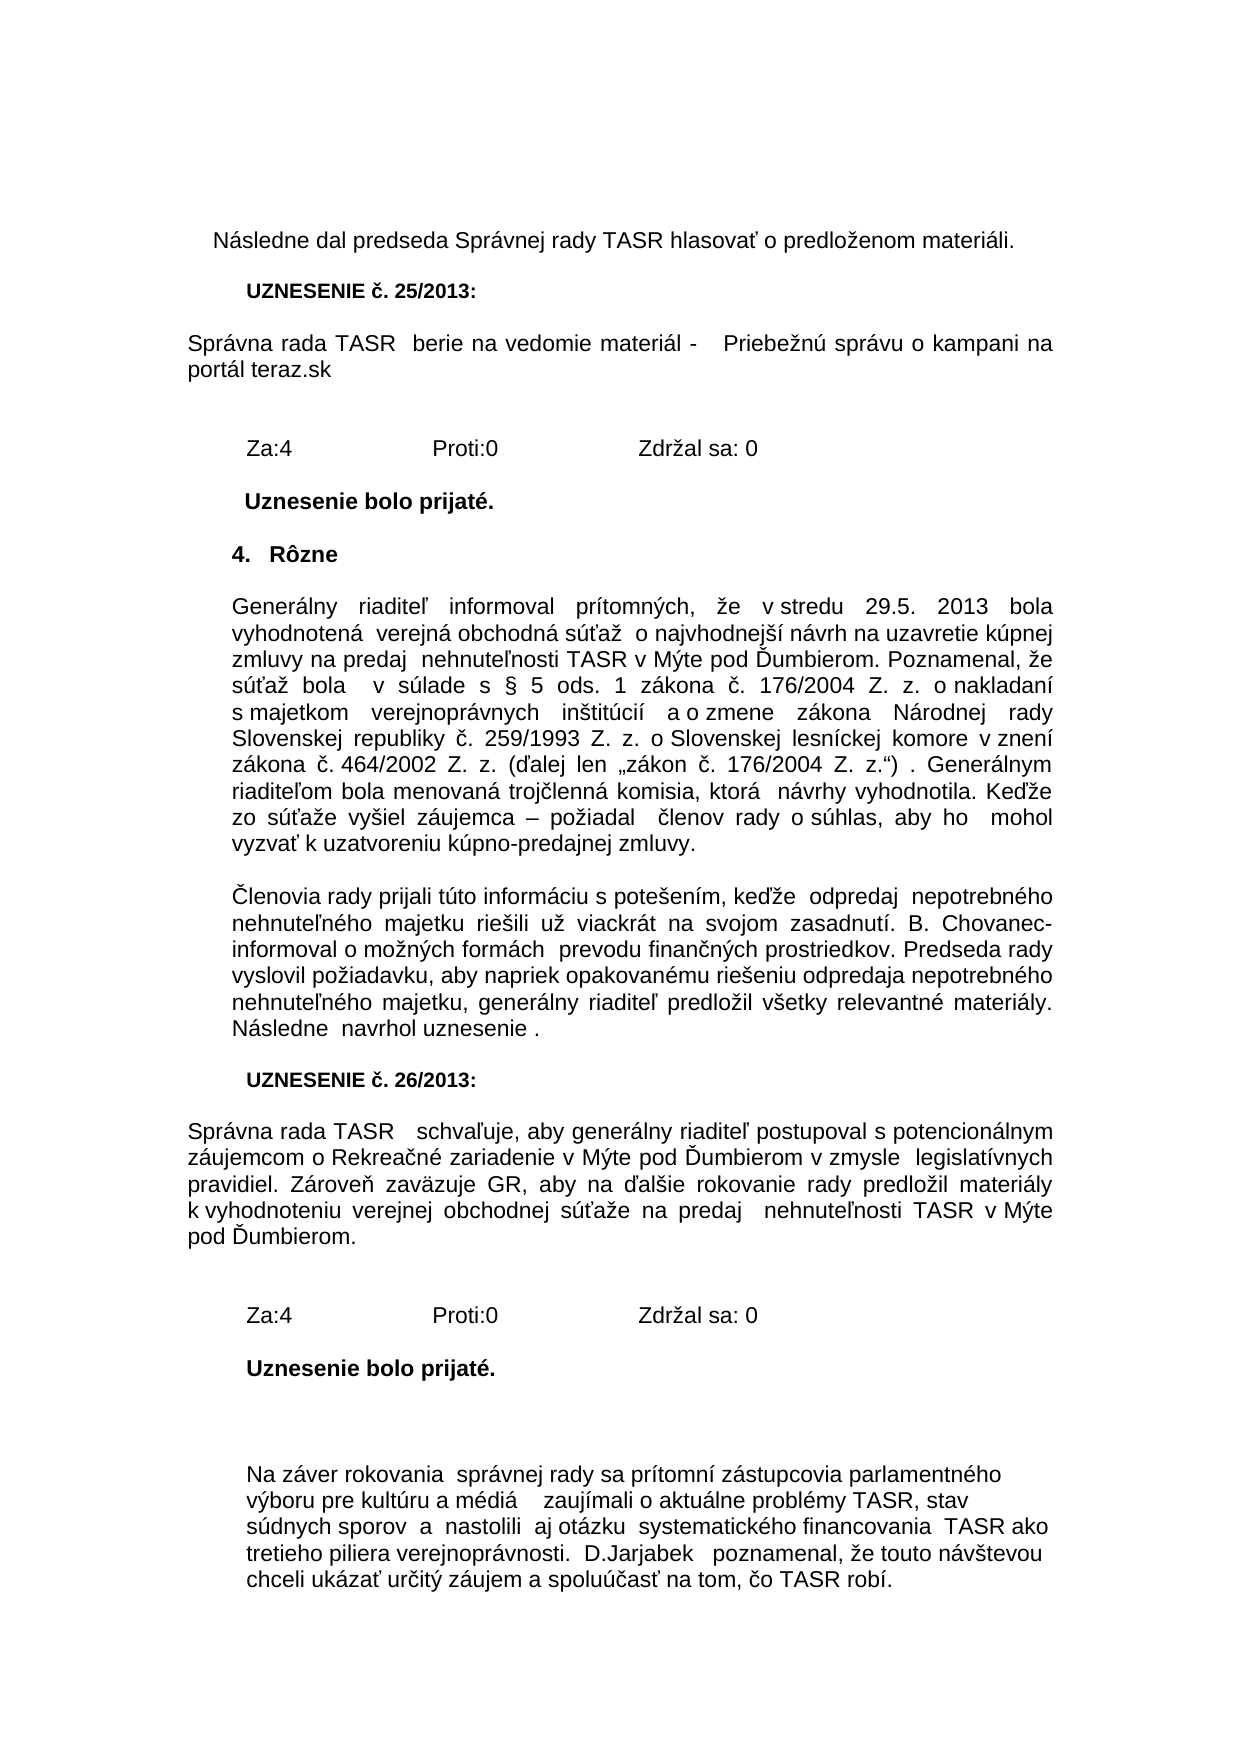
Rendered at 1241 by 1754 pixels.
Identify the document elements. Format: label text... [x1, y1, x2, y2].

text Správna rada TASR schvaľuje, aby generálny riaditeľ postupoval s potencionálnym záujemcom o Rekreačné zariadenie v Mýte pod Ďumbierom v zmysle legislatívnych pravidiel. Zároveň zaväzuje GR, aby na ďalšie rokovanie rady predložil materiály k vyhodnoteniu verejnej obchodnej súťaže na predaj nehnuteľnosti TASR v Mýte pod Ďumbierom. [187, 1118, 1053, 1250]
text Uznesenie bolo prijaté. [187, 488, 1053, 514]
text UZNESENIE č. 26/2013: [246, 1068, 1053, 1092]
list Rôzne [232, 541, 1053, 567]
text Správna rada TASR berie na vedomie materiál - Priebežnú správu o kampani na portál teraz.sk [187, 330, 1053, 382]
text Za:4 Proti:0 Zdržal sa: 0 [246, 435, 1053, 461]
text Generálny riaditeľ informoval prítomných, že v stredu 29.5. 2013 bola vyhodnotená verejná obchodná súťaž o najvhodnejší návrh na uzavretie kúpnej zmluvy na predaj nehnuteľnosti TASR v Mýte pod Ďumbierom. Poznamenal, že súťaž bola v súlade s § 5 ods. 1 zákona č. 176/2004 Z. z. o nakladaní s majetkom verejnoprávnych inštitúcií a o zmene zákona Národnej rady Slovenskej republiky č. 259/1993 Z. z. o Slovenskej lesníckej komore v znení zákona č. 464/2002 Z. z. (ďalej len „zákon č. 176/2004 Z. z.“) . Generálnym riaditeľom bola menovaná trojčlenná komisia, ktorá návrhy vyhodnotila. Keďže zo súťaže vyšiel záujemca – požiadal členov rady o súhlas, aby ho mohol vyzvať k uzatvoreniu kúpno-predajnej zmluvy. [232, 593, 1053, 857]
text Na záver rokovania správnej rady sa prítomní zástupcovia parlamentného výboru pre kultúru a médiá zaujímali o aktuálne problémy TASR, stav súdnych sporov a nastolili aj otázku systematického financovania TASR ako tretieho piliera verejnoprávnosti. D.Jarjabek poznamenal, že touto návštevou chceli ukázať určitý záujem a spoluúčasť na tom, čo TASR robí. [246, 1461, 1053, 1592]
text Uznesenie bolo prijaté. [246, 1355, 1053, 1381]
text Členovia rady prijali túto informáciu s potešením, keďže odpredaj nepotrebného nehnuteľného majetku riešili už viackrát na svojom zasadnutí. B. Chovanec- informoval o možných formách prevodu finančných prostriedkov. Predseda rady vyslovil požiadavku, aby napriek opakovanému riešeniu odpredaja nepotrebného nehnuteľného majetku, generálny riaditeľ predložil všetky relevantné materiály. Následne navrhol uznesenie . [232, 883, 1053, 1041]
text UZNESENIE č. 25/2013: [246, 279, 1053, 303]
text Za:4 Proti:0 Zdržal sa: 0 [246, 1302, 1053, 1329]
text Následne dal predseda Správnej rady TASR hlasovať o predloženom materiáli. [187, 227, 1053, 253]
